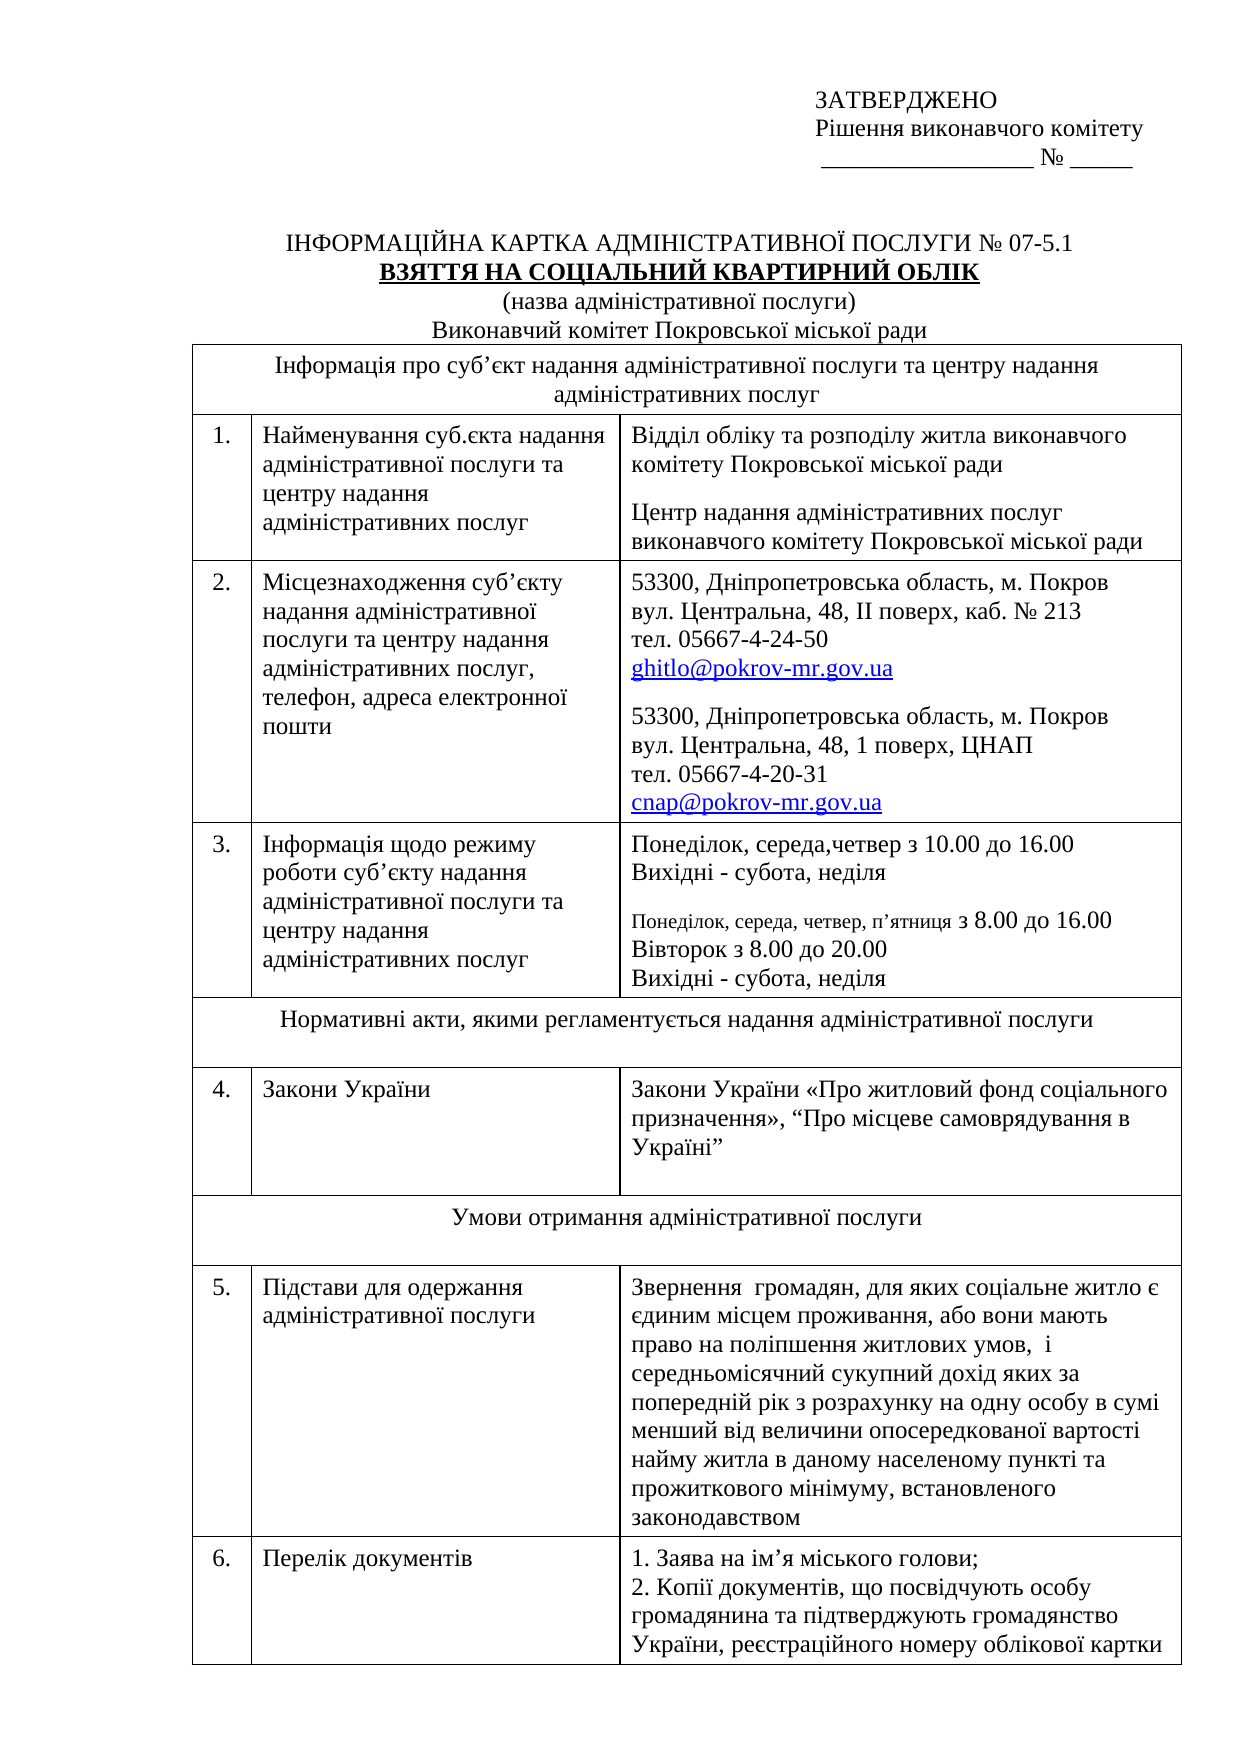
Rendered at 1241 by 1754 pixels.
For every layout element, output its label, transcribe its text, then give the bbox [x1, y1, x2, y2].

table_cell Перелік документів [252, 1537, 619, 1663]
table_cell Умови отримання адміністративної послуги [193, 1196, 1181, 1265]
text (назва адміністративної послуги) [177, 286, 1181, 315]
table_cell 5. [193, 1266, 251, 1536]
table_cell 53300, Дніпропетровська область, м. Покров вул. Центральна, 48, ІІ поверх, каб. № 213 тел. 05667-4-24-50 ghitlo@pokrov-mr.gov.ua 53300, Дніпропетровська область, м. Покров вул. Центральна, 48, 1 поверх, ЦНАП тел. 05667-4-20-31 cnap@pokrov-mr.gov.ua [621, 561, 1181, 822]
table_cell Підстави для одержання адміністративної послуги [252, 1266, 619, 1536]
table_cell 3. [193, 823, 251, 997]
table_cell Звернення громадян, для яких соціальне житло є єдиним місцем проживання, або вони мають право на поліпшення житлових умов, і середньомісячний сукупний дохід яких за попередній рік з розрахунку на одну особу в сумі менший від величини опосередкованої вартості найму житла в даному населеному пункті та прожиткового мінімуму, встановленого законодавством [621, 1266, 1181, 1536]
table_cell Закони України [252, 1068, 619, 1195]
text Виконавчий комітет Покровської міської ради [177, 315, 1181, 343]
table_cell Понеділок, середа,четвер з 10.00 до 16.00 Вихідні - субота, неділя Понеділок, середа, четвер, п’ятниця з 8.00 до 16.00 Вівторок з 8.00 до 20.00 Вихідні - субота, неділя [621, 823, 1181, 997]
text ІНФОРМАЦІЙНА КАРТКА АДМІНІСТРАТИВНОЇ ПОСЛУГИ № 07-5.1 [177, 228, 1181, 257]
text ЗАТВЕРДЖЕНО Рішення виконавчого комітету [177, 85, 1196, 142]
table_cell 6. [193, 1537, 251, 1663]
table_cell 1. [193, 415, 251, 560]
table_cell 2. [193, 561, 251, 822]
text ВЗЯТТЯ НА СОЦІАЛЬНИЙ КВАРТИРНИЙ ОБЛІК [177, 257, 1181, 286]
table_cell Нормативні акти, якими регламентується надання адміністративної послуги [193, 998, 1181, 1067]
table_cell Інформація щодо режиму роботи суб’єкту надання адміністративної послуги та центру надання адміністративних послуг [252, 823, 619, 997]
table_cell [621, 1537, 1181, 1663]
table_cell Відділ обліку та розподілу житла виконавчого комітету Покровської міської ради Центр надання адміністративних послуг виконавчого комітету Покровської міської ради [621, 415, 1181, 560]
table_cell Місцезнаходження суб’єкту надання адміністративної послуги та центру надання адміністративних послуг, телефон, адреса електронної пошти [252, 561, 619, 822]
text _________________ № _____ [177, 142, 1196, 171]
table_cell 4. [193, 1068, 251, 1195]
table_cell Закони України «Про житловий фонд соціального призначення», “Про місцеве самоврядування в Україні” [621, 1068, 1181, 1195]
table_header Інформація про суб’єкт надання адміністративної послуги та центру надання адміністративних послуг [193, 345, 1181, 413]
table_cell Найменування суб.єкта надання адміністративної послуги та центру надання адміністративних послуг [252, 415, 619, 560]
